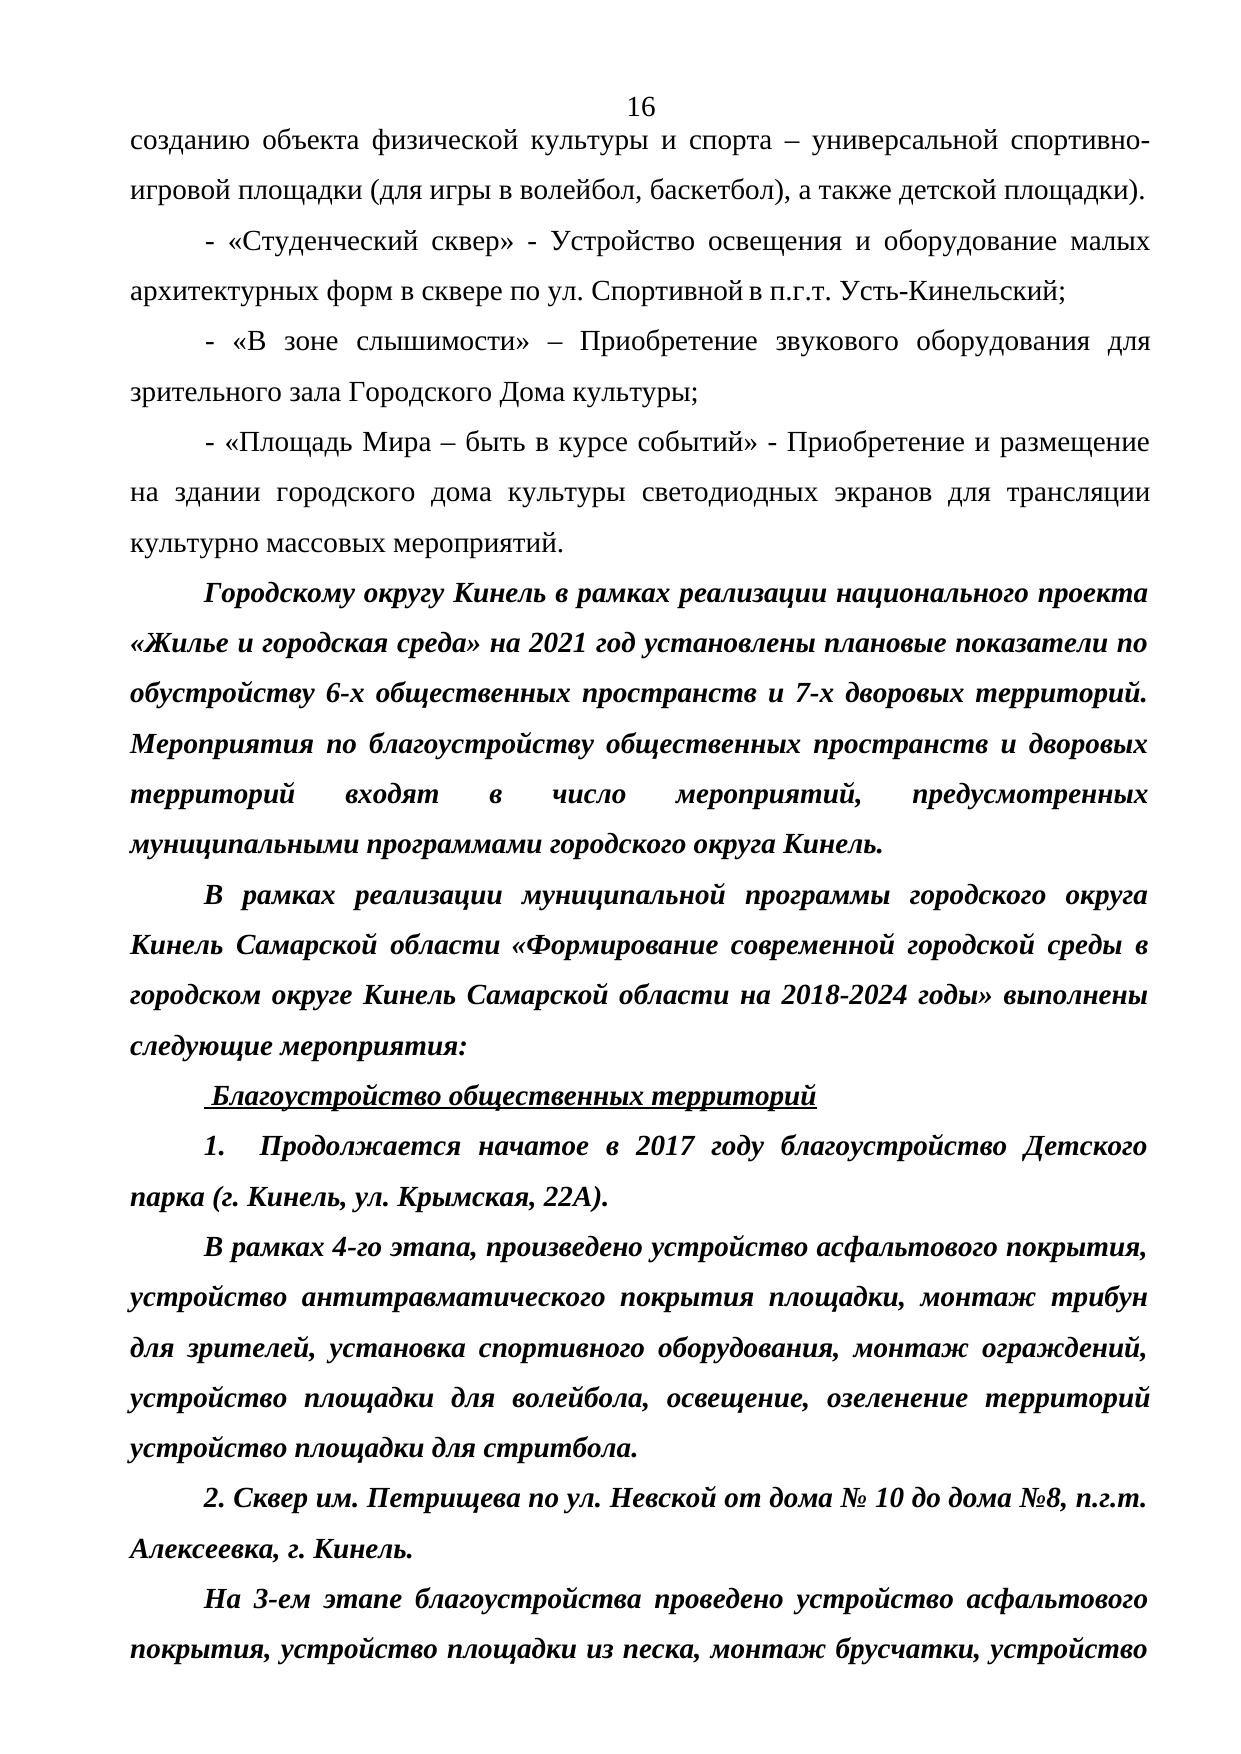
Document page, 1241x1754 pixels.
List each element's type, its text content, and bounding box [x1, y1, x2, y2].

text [130, 1581, 1152, 1665]
text - «Площадь Мира – быть в курсе событий» - Приобретение и размещение на здании городского дома культуры светодиодных экранов для трансляции культурно массовых мероприятий. [130, 424, 1152, 558]
text 2. Сквер им. Петрищева по ул. Невской от дома № 10 до дома №8, п.г.т. Алексеевка, г. Кинель. [130, 1481, 1152, 1564]
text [130, 122, 1152, 206]
text - «Студенческий сквер» - Устройство освещения и оборудование малых архитектурных форм в сквере по ул. Спортивной в п.г.т. Усть-Кинельский; [130, 223, 1152, 307]
text Благоустройство общественных территорий [130, 1078, 1152, 1112]
text 1. Продолжается начатое в 2017 году благоустройство Детского парка (г. Кинель, ул. Крымская, 22А). [130, 1128, 1152, 1212]
text В рамках реализации муниципальной программы городского округа Кинель Самарской области «Формирование современной городской среды в городском округе Кинель Самарской области на 2018-2024 годы» выполнены следующие мероприятия: [130, 877, 1152, 1061]
text - «В зоне слышимости» – Приобретение звукового оборудования для зрительного зала Городского Дома культуры; [130, 323, 1152, 407]
text В рамках 4-го этапа, произведено устройство асфальтового покрытия, устройство антитравматического покрытия площадки, монтаж трибун для зрителей, установка спортивного оборудования, монтаж ограждений, устройство площадки для волейбола, освещение, озеленение территорий устройство площадки для стритбола. [130, 1229, 1152, 1464]
text Городскому округу Кинель в рамках реализации национального проекта «Жилье и городская среда» на 2021 год установлены плановые показатели по обустройству 6-х общественных пространств и 7-х дворовых территорий. Мероприятия по благоустройству общественных пространств и дворовых территорий входят в число мероприятий, предусмотренных муниципальными программами городского округа Кинель. [130, 575, 1152, 860]
